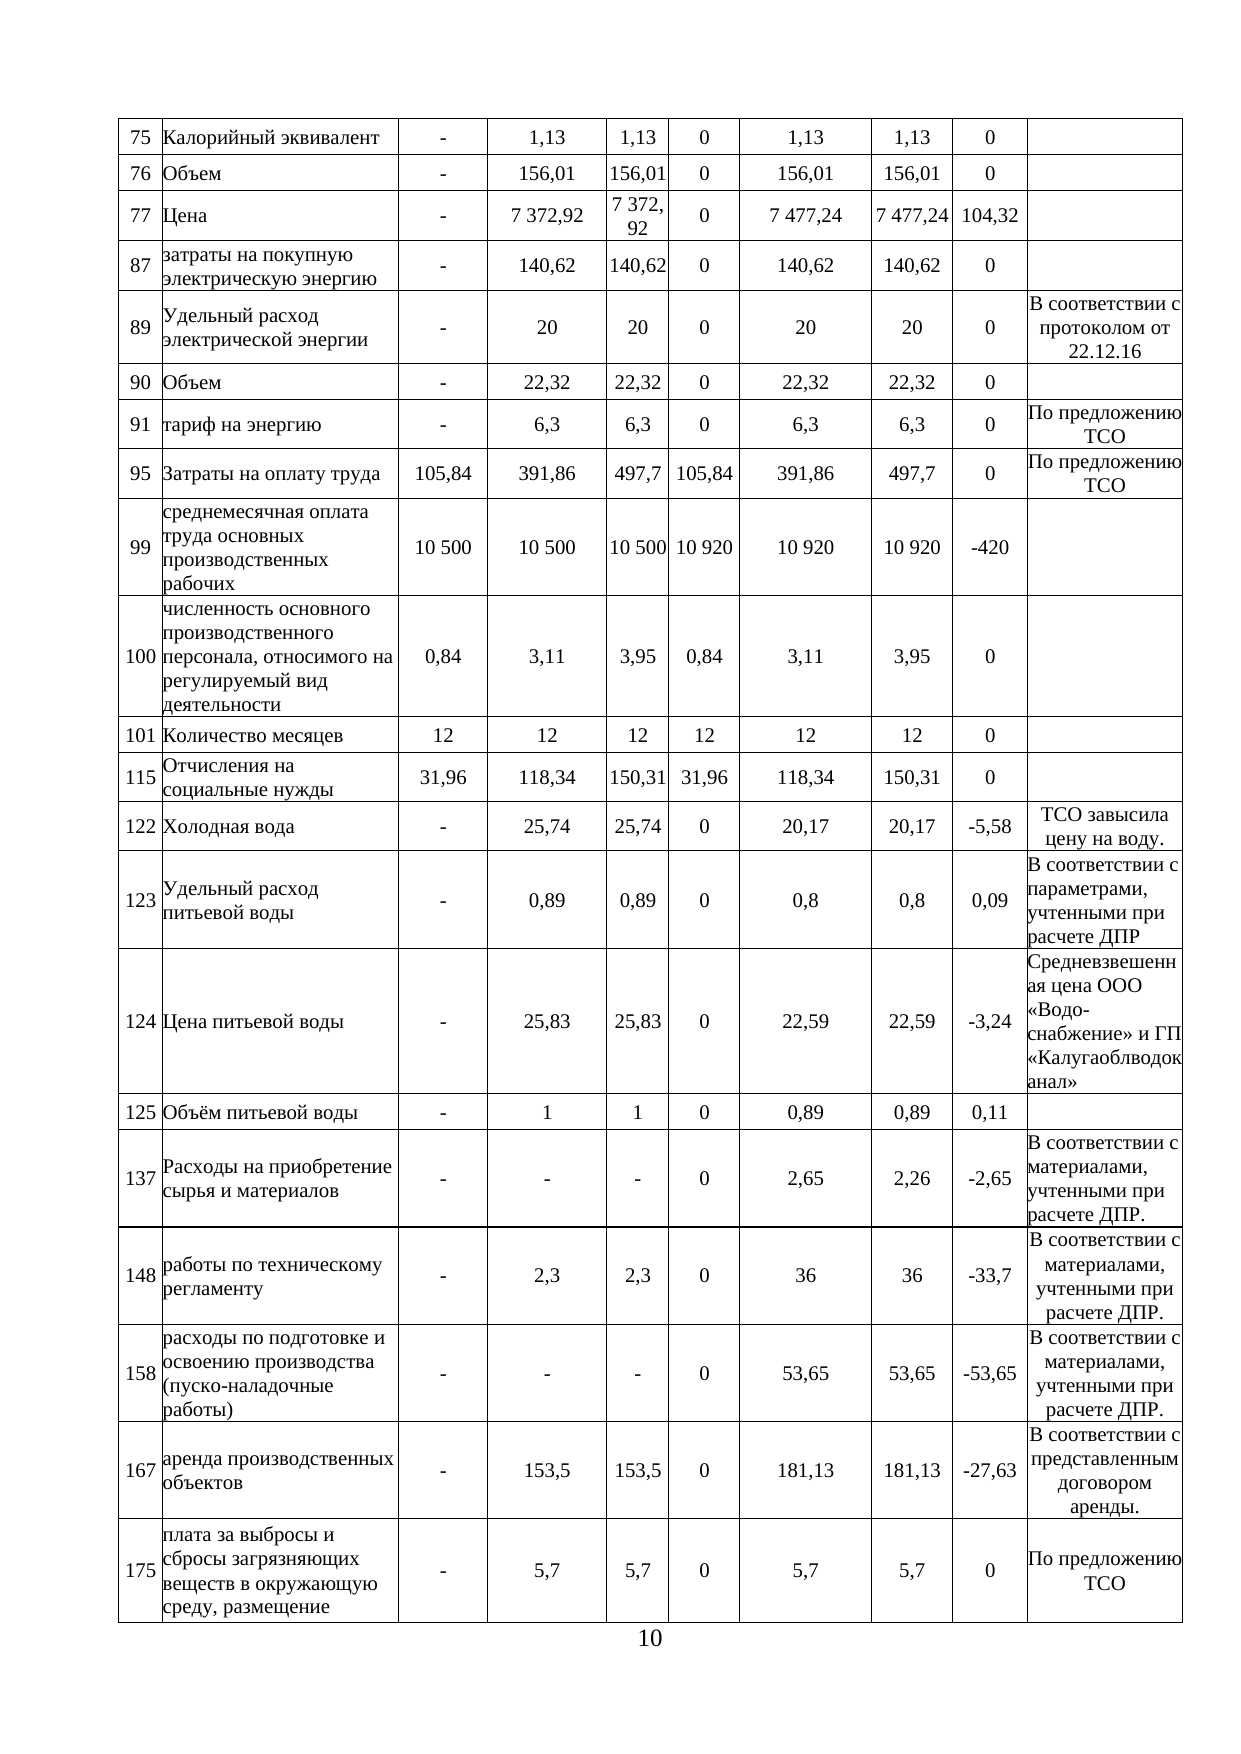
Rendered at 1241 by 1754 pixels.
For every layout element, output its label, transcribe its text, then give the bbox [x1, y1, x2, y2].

table_cell 175 [119, 1519, 162, 1622]
table_cell 497,7 [872, 449, 952, 497]
table_cell 0 [953, 753, 1027, 801]
table_cell Цена [163, 191, 398, 240]
table_cell 10 920 [740, 499, 871, 595]
table_cell 12 [488, 717, 606, 752]
table_cell 12 [872, 717, 952, 752]
table_cell 53,65 [872, 1325, 952, 1421]
table_cell 0 [669, 1519, 739, 1622]
table_cell 12 [740, 717, 871, 752]
table_cell численность основного производственного персонала, относимого на регулируемый вид деятельности [163, 596, 398, 716]
table_cell 3,95 [872, 596, 952, 716]
table_cell 0 [953, 1519, 1027, 1622]
table_cell 20,17 [872, 802, 952, 850]
table_cell 31,96 [399, 753, 487, 801]
table_cell 10 500 [399, 499, 487, 595]
table_cell 0,89 [872, 1094, 952, 1129]
table_cell - [399, 155, 487, 190]
table_cell - [399, 1228, 487, 1324]
table_cell 1,13 [872, 119, 952, 154]
table_cell 6,3 [607, 400, 668, 448]
table_cell 0 [669, 1422, 739, 1518]
table_cell 75 [119, 119, 162, 154]
table_cell затраты на покупную электрическую энергию [163, 241, 398, 290]
table_cell [1028, 119, 1182, 154]
table_cell 25,83 [488, 949, 606, 1093]
table_cell 20,17 [740, 802, 871, 850]
table_cell 0,09 [953, 851, 1027, 948]
table_cell По предложению ТСО [1028, 1519, 1182, 1622]
table_cell 497,7 [607, 449, 668, 497]
table_cell 0 [953, 400, 1027, 448]
table_cell 25,74 [607, 802, 668, 850]
table_cell 0 [669, 949, 739, 1093]
table_cell 10 500 [488, 499, 606, 595]
table_cell 0 [953, 364, 1027, 399]
table_cell расходы по подготовке и освоению производства (пуско-наладочные работы) [163, 1325, 398, 1421]
table_cell [1028, 753, 1182, 801]
table_cell -53,65 [953, 1325, 1027, 1421]
table_cell [1028, 241, 1182, 290]
table_cell 25,83 [607, 949, 668, 1093]
table_cell - [399, 191, 487, 240]
table_cell 391,86 [488, 449, 606, 497]
table_cell 0,84 [399, 596, 487, 716]
table_cell 1 [607, 1094, 668, 1129]
table_cell -33,7 [953, 1228, 1027, 1324]
table_cell 0 [953, 119, 1027, 154]
table_cell 181,13 [872, 1422, 952, 1518]
table_cell 0,89 [607, 851, 668, 948]
table_cell - [488, 1130, 606, 1226]
table_cell 0 [669, 291, 739, 363]
table_cell Затраты на оплату труда [163, 449, 398, 497]
table_cell 156,01 [872, 155, 952, 190]
table_cell - [399, 119, 487, 154]
table_cell ТСО завысила цену на воду. [1028, 802, 1182, 850]
table_cell 0 [669, 241, 739, 290]
table_cell [1028, 717, 1182, 752]
table_cell 91 [119, 400, 162, 448]
table_cell 104,32 [953, 191, 1027, 240]
table_cell 118,34 [488, 753, 606, 801]
table_cell 20 [872, 291, 952, 363]
table_cell 5,7 [607, 1519, 668, 1622]
table_cell 140,62 [488, 241, 606, 290]
table_cell 12 [399, 717, 487, 752]
table_cell Удельный расход питьевой воды [163, 851, 398, 948]
table_cell 156,01 [740, 155, 871, 190]
table_cell 0,8 [872, 851, 952, 948]
table_cell 5,7 [872, 1519, 952, 1622]
table_cell 12 [607, 717, 668, 752]
table_cell - [399, 1422, 487, 1518]
table_cell 124 [119, 949, 162, 1093]
table_cell 7 372,92 [607, 191, 668, 240]
table_cell - [399, 1094, 487, 1129]
table_cell - [399, 291, 487, 363]
table_cell 53,65 [740, 1325, 871, 1421]
table_cell 31,96 [669, 753, 739, 801]
table_cell 167 [119, 1422, 162, 1518]
table_cell 0 [953, 291, 1027, 363]
table_cell 95 [119, 449, 162, 497]
table_cell 7 477,24 [740, 191, 871, 240]
table_cell 156,01 [607, 155, 668, 190]
table_cell Объём питьевой воды [163, 1094, 398, 1129]
table_cell 2,3 [488, 1228, 606, 1324]
table_cell [1028, 155, 1182, 190]
table_cell 1,13 [740, 119, 871, 154]
table_cell - [399, 400, 487, 448]
table_cell -27,63 [953, 1422, 1027, 1518]
table_cell 118,34 [740, 753, 871, 801]
table_cell 22,32 [872, 364, 952, 399]
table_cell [163, 1519, 398, 1622]
table_cell 20 [607, 291, 668, 363]
table_cell 22,32 [488, 364, 606, 399]
table_cell 36 [740, 1228, 871, 1324]
table_cell 181,13 [740, 1422, 871, 1518]
table_cell В соответствии с материалами, учтенными при расчете ДПР. [1028, 1130, 1182, 1226]
table_cell 153,5 [488, 1422, 606, 1518]
table_cell 0 [669, 191, 739, 240]
table_cell 0 [669, 1325, 739, 1421]
table_cell 3,11 [740, 596, 871, 716]
table_cell 22,32 [607, 364, 668, 399]
table_cell Средневзвешенная цена ООО «Водо-снабжение» и ГП «Калугаоблводоканал» [1028, 949, 1182, 1093]
table_cell 0 [669, 155, 739, 190]
table_cell - [607, 1325, 668, 1421]
table_cell - [399, 1519, 487, 1622]
table_cell - [488, 1325, 606, 1421]
table_cell 12 [669, 717, 739, 752]
table_cell В соответствии с параметрами, учтенными при расчете ДПР [1028, 851, 1182, 948]
table_cell 140,62 [740, 241, 871, 290]
table_cell [1028, 191, 1182, 240]
table_cell 5,7 [740, 1519, 871, 1622]
table_cell 0 [953, 596, 1027, 716]
table_cell 100 [119, 596, 162, 716]
table_cell 0 [953, 241, 1027, 290]
table_cell тариф на энергию [163, 400, 398, 448]
table_cell В соответствии с представленным договором аренды. [1028, 1422, 1182, 1518]
table_cell 158 [119, 1325, 162, 1421]
table_cell 122 [119, 802, 162, 850]
table_cell По предложению ТСО [1028, 449, 1182, 497]
table_cell 0 [953, 449, 1027, 497]
table_cell 150,31 [872, 753, 952, 801]
table_cell - [399, 364, 487, 399]
table_cell 22,59 [872, 949, 952, 1093]
table_cell 1,13 [607, 119, 668, 154]
table_cell 125 [119, 1094, 162, 1129]
table_cell 10 920 [669, 499, 739, 595]
table_cell Объем [163, 364, 398, 399]
table_cell 20 [740, 291, 871, 363]
table_cell Расходы на приобретение сырья и материалов [163, 1130, 398, 1226]
table_cell 0,84 [669, 596, 739, 716]
table_cell [1028, 596, 1182, 716]
table_cell 3,95 [607, 596, 668, 716]
table_cell В соответствии с протоколом от 22.12.16 [1028, 291, 1182, 363]
table_cell 10 920 [872, 499, 952, 595]
table_cell работы по техническому регламенту [163, 1228, 398, 1324]
table_cell 0 [669, 364, 739, 399]
table_cell -420 [953, 499, 1027, 595]
table_cell 6,3 [488, 400, 606, 448]
table_cell среднемесячная оплата труда основных производственных рабочих [163, 499, 398, 595]
table_cell Удельный расход электрической энергии [163, 291, 398, 363]
table_cell 0 [669, 400, 739, 448]
table_cell - [399, 802, 487, 850]
table_cell -2,65 [953, 1130, 1027, 1226]
table_cell 6,3 [872, 400, 952, 448]
table_cell - [399, 1325, 487, 1421]
table_cell - [607, 1130, 668, 1226]
table_cell - [399, 241, 487, 290]
table_cell 76 [119, 155, 162, 190]
table_cell 391,86 [740, 449, 871, 497]
table_cell - [399, 1130, 487, 1226]
table_cell 25,74 [488, 802, 606, 850]
table_cell Цена питьевой воды [163, 949, 398, 1093]
table_cell 22,32 [740, 364, 871, 399]
table_cell 101 [119, 717, 162, 752]
table_cell 7 477,24 [872, 191, 952, 240]
table_cell [1028, 1094, 1182, 1129]
table_cell По предложению ТСО [1028, 400, 1182, 448]
table_cell 22,59 [740, 949, 871, 1093]
table_cell 0 [669, 851, 739, 948]
table_cell 0,8 [740, 851, 871, 948]
table_cell 0 [669, 1094, 739, 1129]
table_cell В соответствии с материалами, учтенными при расчете ДПР. [1028, 1325, 1182, 1421]
table_cell 1,13 [488, 119, 606, 154]
table_cell - [399, 949, 487, 1093]
table_cell 99 [119, 499, 162, 595]
table_cell -3,24 [953, 949, 1027, 1093]
table_cell 150,31 [607, 753, 668, 801]
table_cell 10 500 [607, 499, 668, 595]
table_cell - [399, 851, 487, 948]
table_cell [1028, 364, 1182, 399]
table_cell Количество месяцев [163, 717, 398, 752]
table_cell 20 [488, 291, 606, 363]
table_cell Объем [163, 155, 398, 190]
table_cell 148 [119, 1228, 162, 1324]
table_cell В соответствии с материалами, учтенными при расчете ДПР. [1028, 1228, 1182, 1324]
table_cell 0,89 [740, 1094, 871, 1129]
table_cell 2,3 [607, 1228, 668, 1324]
table_cell Калорийный эквивалент [163, 119, 398, 154]
table_cell Отчисления на социальные нужды [163, 753, 398, 801]
table_cell 87 [119, 241, 162, 290]
table_cell 153,5 [607, 1422, 668, 1518]
table_cell 105,84 [669, 449, 739, 497]
table_cell 140,62 [607, 241, 668, 290]
table_cell 90 [119, 364, 162, 399]
table_cell Холодная вода [163, 802, 398, 850]
table_cell 2,26 [872, 1130, 952, 1226]
table_cell 89 [119, 291, 162, 363]
table_cell 3,11 [488, 596, 606, 716]
table_cell 105,84 [399, 449, 487, 497]
table_cell аренда производственных объектов [163, 1422, 398, 1518]
table_cell 123 [119, 851, 162, 948]
table_cell 0,11 [953, 1094, 1027, 1129]
table_cell 77 [119, 191, 162, 240]
table_cell 6,3 [740, 400, 871, 448]
table_cell 5,7 [488, 1519, 606, 1622]
table_cell 36 [872, 1228, 952, 1324]
table_cell 115 [119, 753, 162, 801]
table_cell 0 [669, 1228, 739, 1324]
table_cell [1028, 499, 1182, 595]
table_cell -5,58 [953, 802, 1027, 850]
table_cell 2,65 [740, 1130, 871, 1226]
table_cell 140,62 [872, 241, 952, 290]
table_cell 0 [669, 802, 739, 850]
table_cell 0,89 [488, 851, 606, 948]
table_cell 1 [488, 1094, 606, 1129]
table_cell 0 [953, 717, 1027, 752]
table_cell 156,01 [488, 155, 606, 190]
table_cell 0 [953, 155, 1027, 190]
table_cell 7 372,92 [488, 191, 606, 240]
table_cell 0 [669, 119, 739, 154]
table_cell 0 [669, 1130, 739, 1226]
table_cell 137 [119, 1130, 162, 1226]
